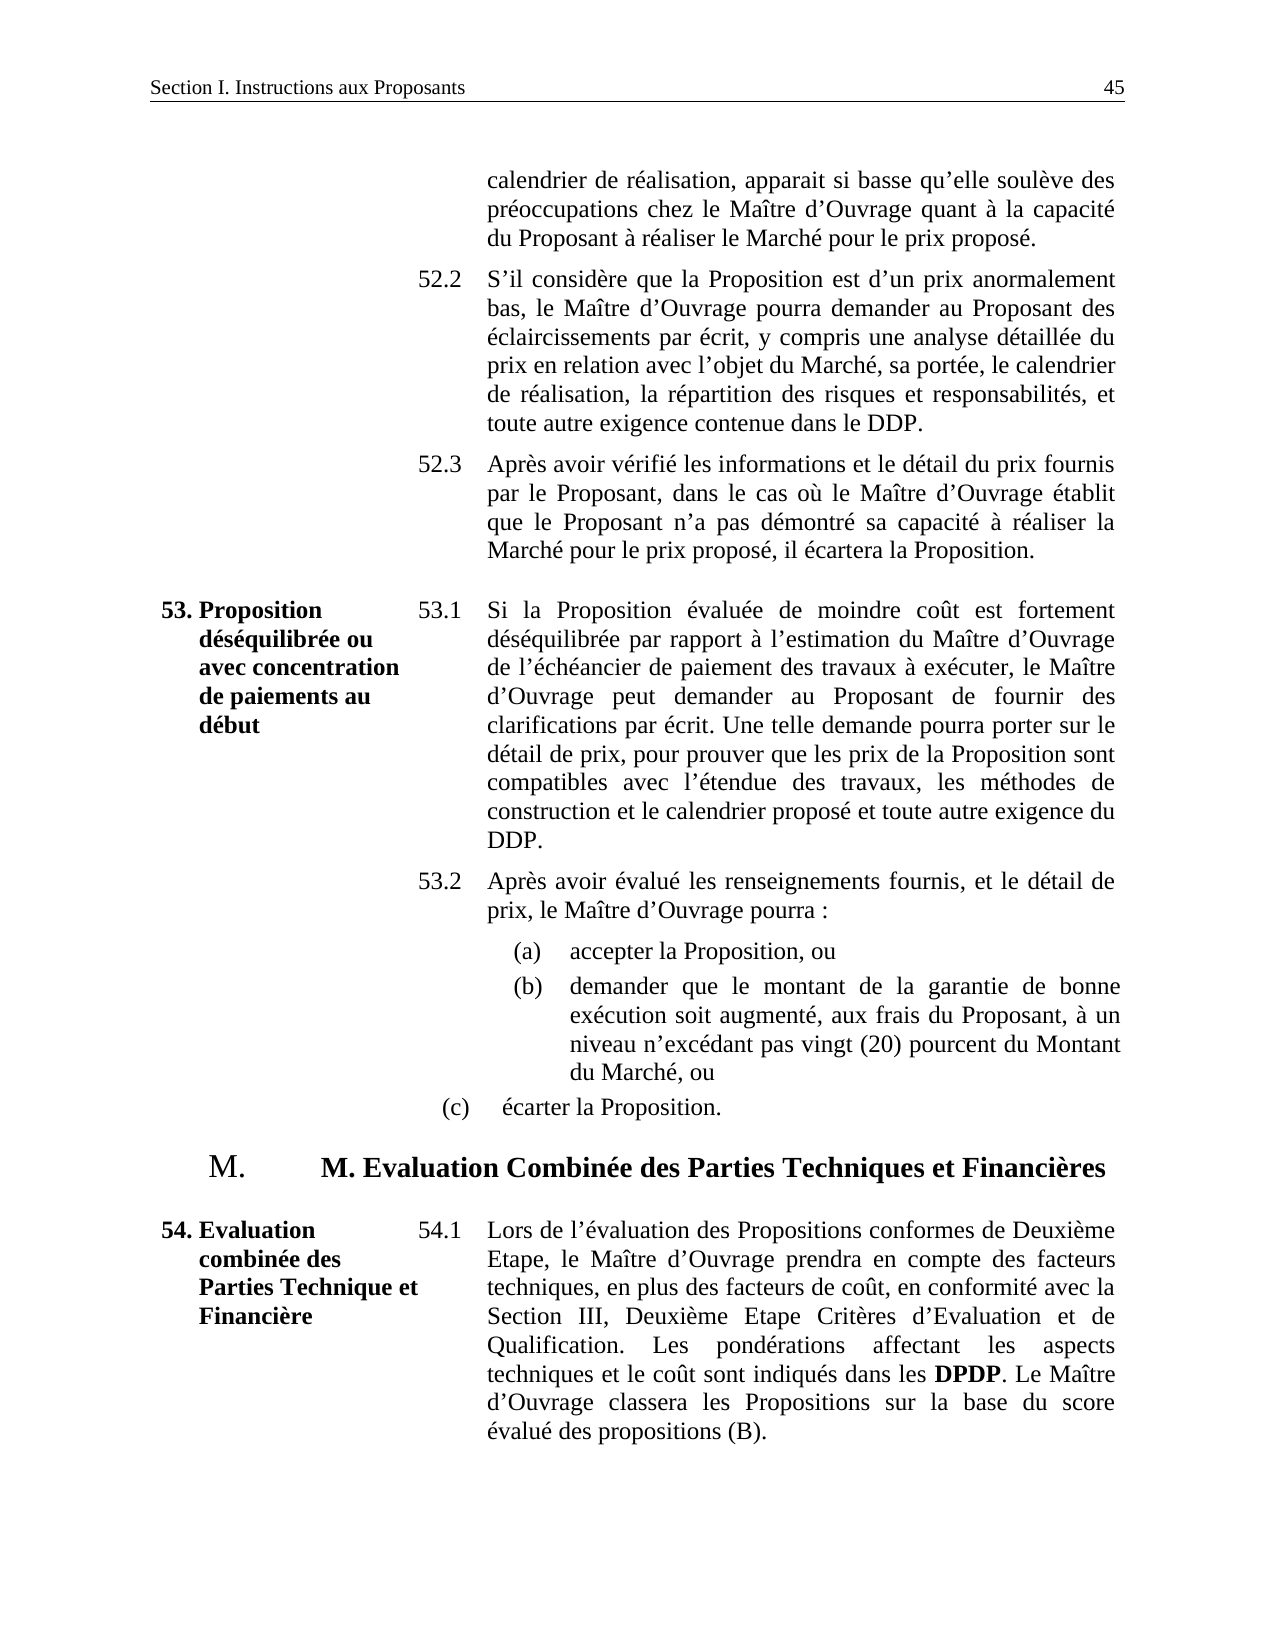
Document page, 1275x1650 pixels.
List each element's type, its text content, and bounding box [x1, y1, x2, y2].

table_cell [150, 150, 431, 579]
table_cell Lors de l’évaluation des Propositions conformes de Deuxième Etape, le Maître d’Ouvrage prendra en compte des facteurs techniques, en plus des facteurs de coût, en conformité avec la Section III, Deuxième Etape Critères d’Evaluation et de Qualification. Les pondérations affectant les aspects techniques et le coût sont indiqués dans les DPDP. Le Maître d’Ouvrage classera les Propositions sur la base du score évalué des propositions (B). [431, 1200, 1127, 1460]
table_cell Proposition déséquilibrée ou avec concentration de paiements au début [150, 580, 431, 1130]
table_cell Si la Proposition évaluée de moindre coût est fortement déséquilibrée par rapport à l’estimation du Maître d’Ouvrage de l’échéancier de paiement des travaux à exécuter, le Maître d’Ouvrage peut demander au Proposant de fournir des clarifications par écrit. Une telle demande pourra porter sur le détail de prix, pour prouver que les prix de la Proposition sont compatibles avec l’étendue des travaux, les méthodes de construction et le calendrier proposé et toute autre exigence du DDP. Après avoir évalué les renseignements fournis, et le détail de prix, le Maître d’Ouvrage pourra : (a) accepter la Proposition, ou (b) demander que le montant de la garantie de bonne exécution soit augmenté, aux frais du Proposant, à un niveau n’excédant pas vingt (20) pourcent du Montant du Marché, ou (c) écarter la Proposition. [431, 580, 1127, 1130]
table_cell Evaluation combinée des Parties Technique et Financière [150, 1200, 431, 1460]
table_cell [431, 150, 1127, 579]
table_cell M. Evaluation Combinée des Parties Techniques et Financières [150, 1130, 1127, 1199]
